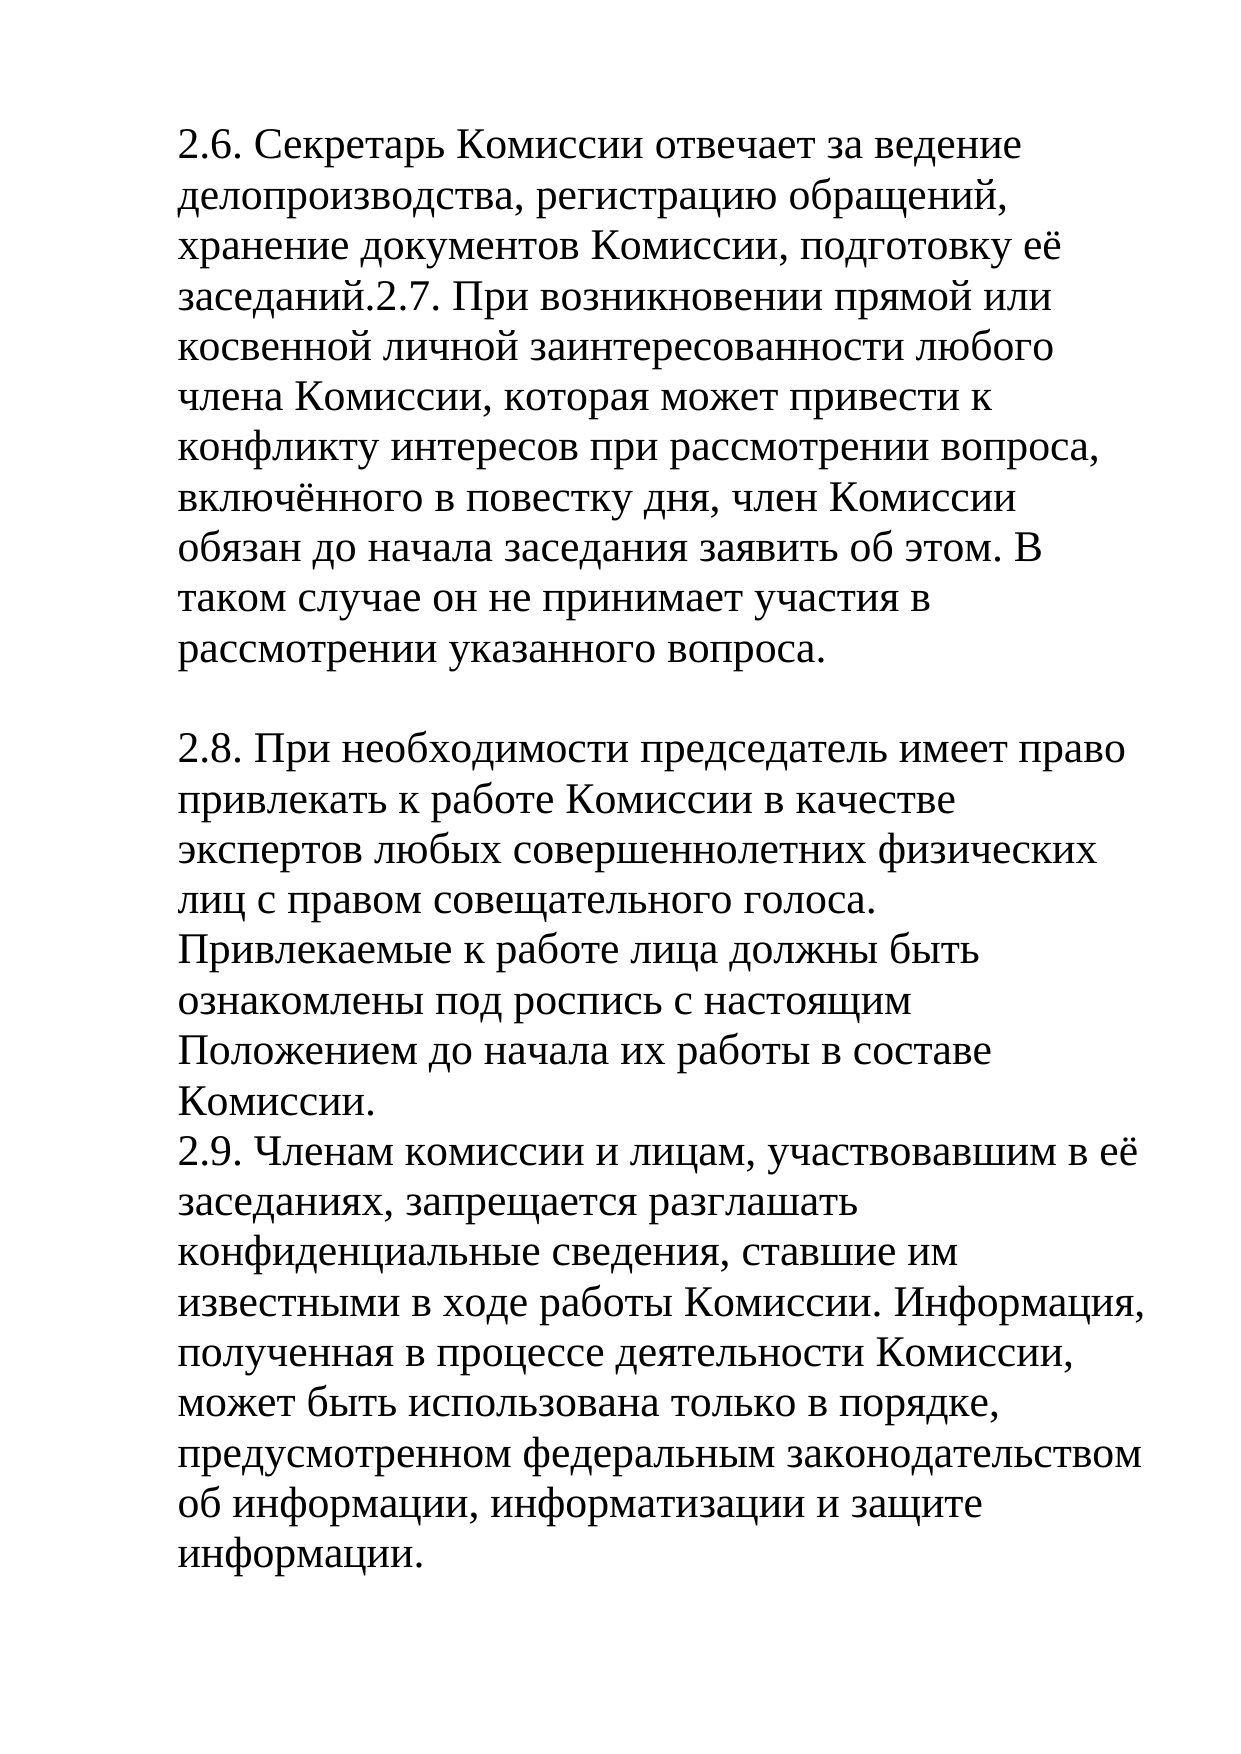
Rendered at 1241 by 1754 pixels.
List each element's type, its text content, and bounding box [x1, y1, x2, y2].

text 2.8. При необходимости председатель имеет право привлекать к работе Комиссии в качестве экспертов любых совершеннолетних физических лиц с правом совещательного голоса. Привлекаемые к работе лица должны быть ознакомлены под роспись с настоящим Положением до начала их работы в составе Комиссии. [177, 722, 1152, 1124]
text 2.6. Секретарь Комиссии отвечает за ведение делопроизводства, регистрацию обращений, хранение документов Комиссии, подготовку её заседаний.2.7. При возникновении прямой или косвенной личной заинтересованности любого члена Комиссии, которая может привести к конфликту интересов при рассмотрении вопроса, включённого в повестку дня, член Комиссии обязан до начала заседания заявить об этом. В таком случае он не принимает участия в рассмотрении указанного вопроса. [177, 118, 1152, 672]
text 2.9. Членам комиссии и лицам, участвовавшим в её заседаниях, запрещается разглашать конфиденциальные сведения, ставшие им известными в ходе работы Комиссии. Информация, полученная в процессе деятельности Комиссии, может быть использована только в порядке, предусмотренном федеральным законодательством об информации, информатизации и защите информации. [177, 1124, 1152, 1577]
